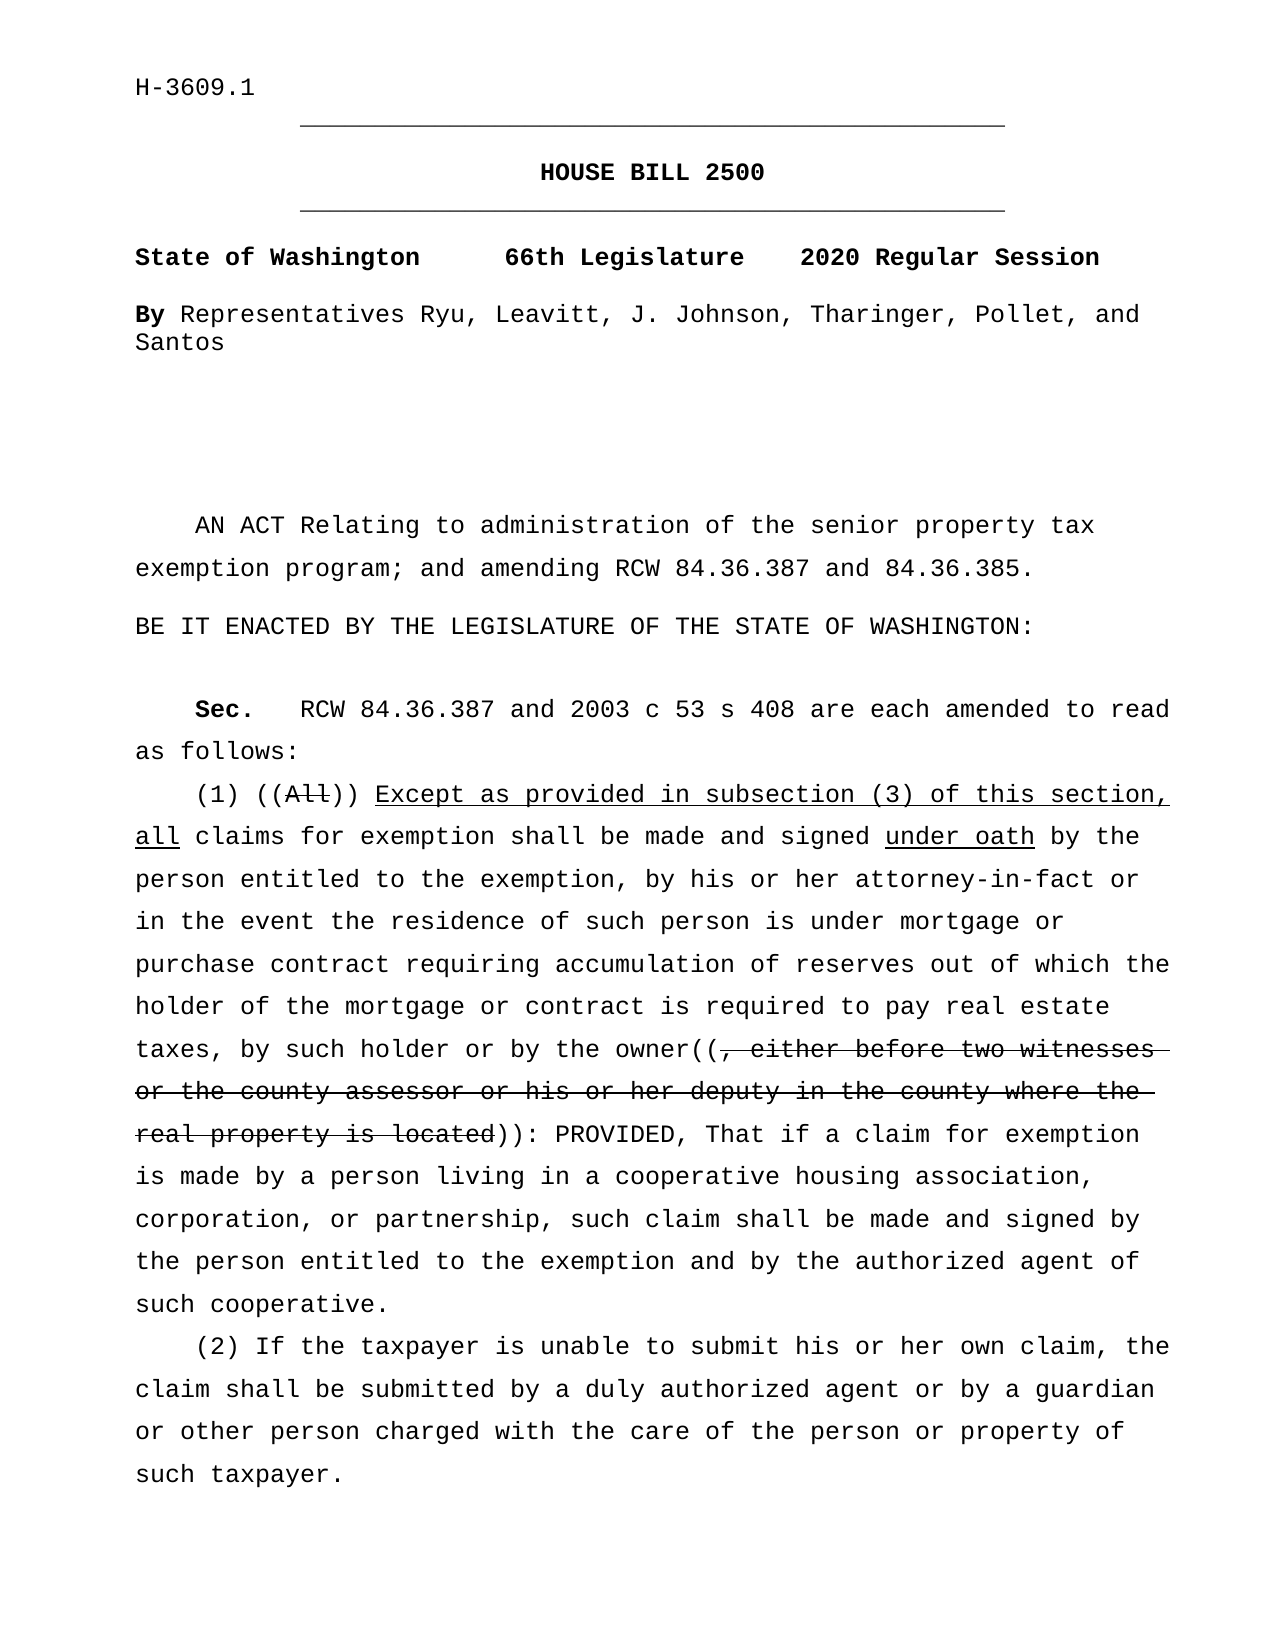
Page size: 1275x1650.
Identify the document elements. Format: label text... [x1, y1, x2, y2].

text AN ACT Relating to administration of the senior property tax exemption program; and amending RCW 84.36.387 and 84.36.385. [135, 500, 1170, 585]
text (1) ((All)) Except as provided in subsection (3) of this section, all claims for exemption shall be made and signed under oath by the person entitled to the exemption, by his or her attorney-in-fact or in the event the residence of such person is under mortgage or purchase contract requiring accumulation of reserves out of which the holder of the mortgage or contract is required to pay real estate taxes, by such holder or by the owner((, either before two witnesses or the county assessor or his or her deputy in the county where the real property is located)): PROVIDED, That if a claim for exemption is made by a person living in a cooperative housing association, corporation, or partnership, such claim shall be made and signed by the person entitled to the exemption and by the authorized agent of such cooperative. [135, 768, 1170, 1321]
text _______________________________________________ [135, 188, 1170, 217]
text Sec. RCW 84.36.387 and 2003 c 53 s 408 are each amended to read as follows: [135, 683, 1170, 768]
text BE IT ENACTED BY THE LEGISLATURE OF THE STATE OF WASHINGTON: [135, 613, 1170, 642]
text By Representatives Ryu, Leavitt, J. Johnson, Tharinger, Pollet, and Santos [135, 302, 1170, 358]
text (2) If the taxpayer is unable to submit his or her own claim, the claim shall be submitted by a duly authorized agent or by a guardian or other person charged with the care of the person or property of such taxpayer. [135, 1321, 1170, 1491]
text State of Washington 66th Legislature 2020 Regular Session [135, 245, 1170, 273]
text HOUSE BILL 2500 [135, 160, 1170, 188]
text H-3609.1 [135, 75, 1170, 103]
text _______________________________________________ [135, 103, 1170, 132]
